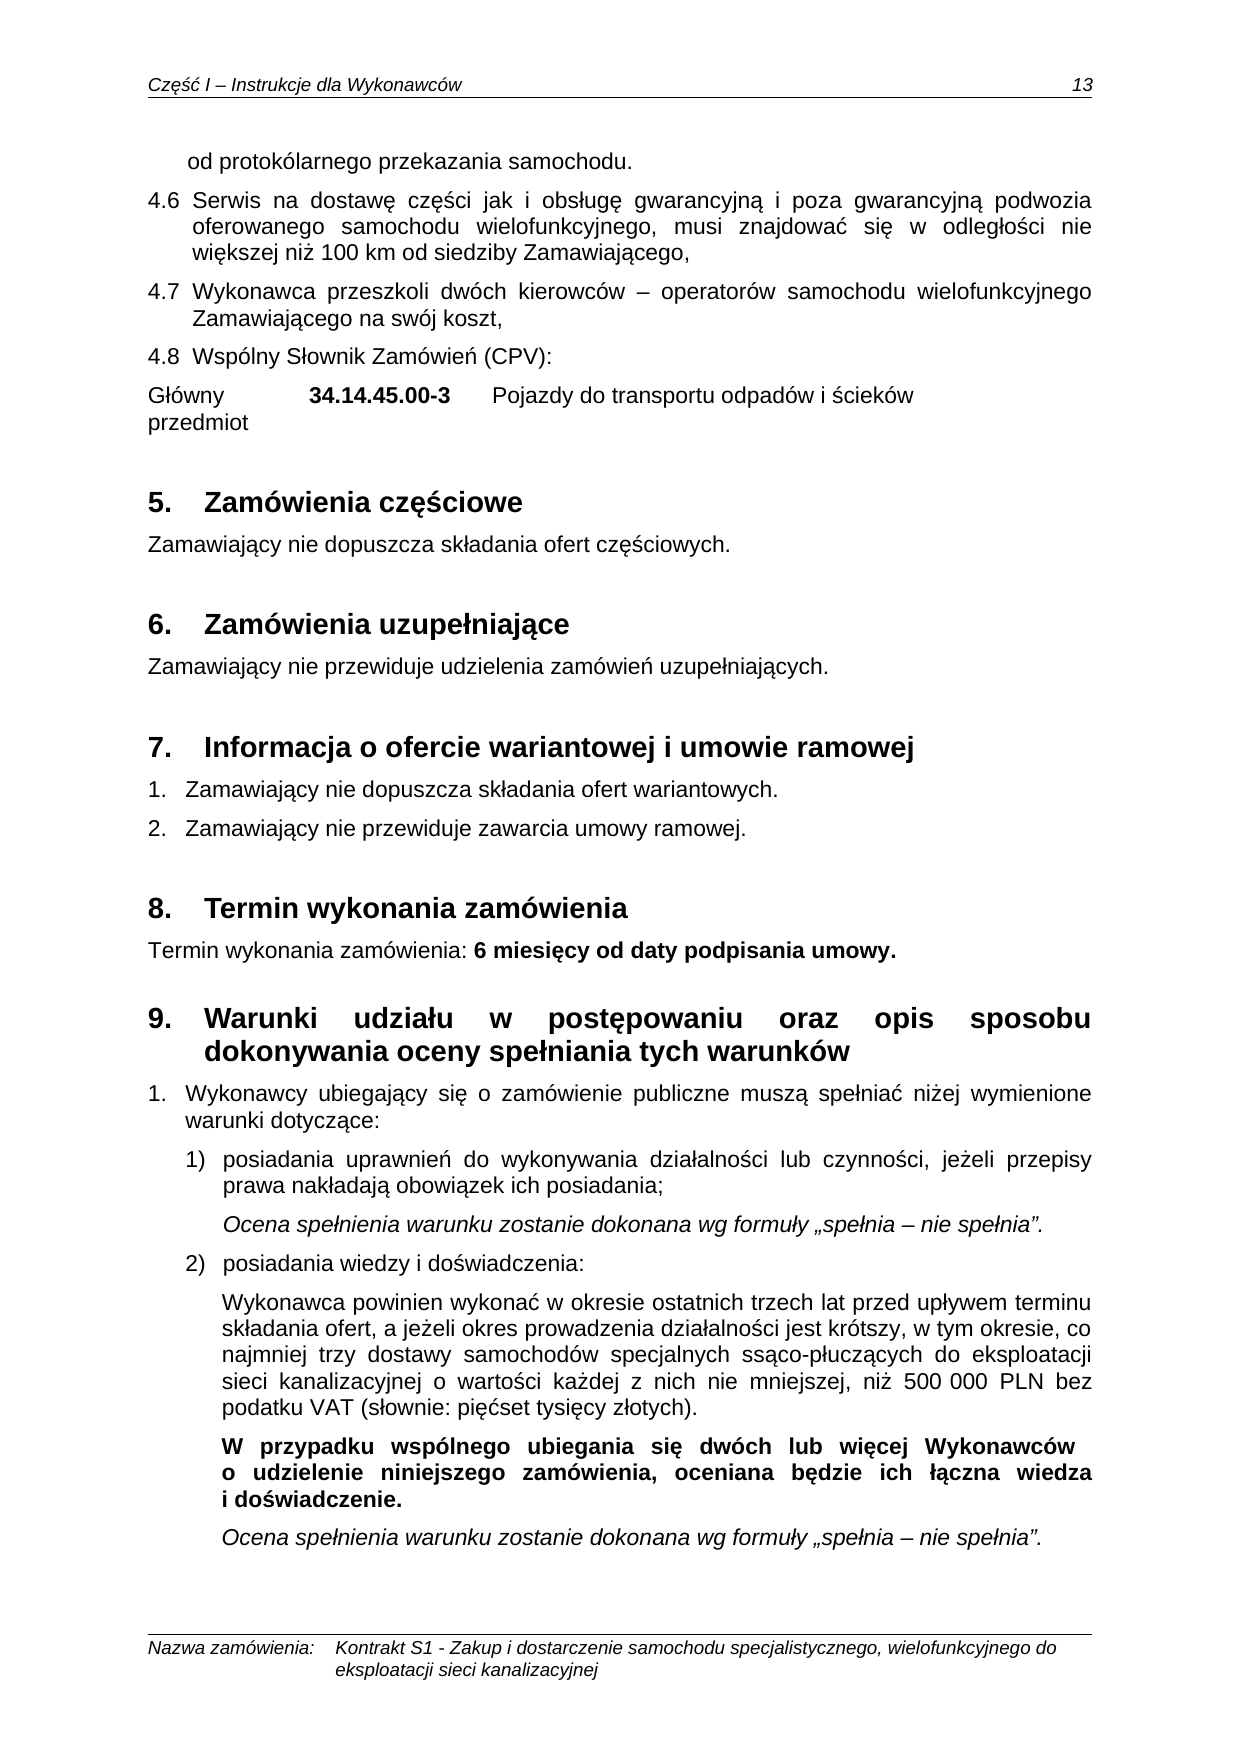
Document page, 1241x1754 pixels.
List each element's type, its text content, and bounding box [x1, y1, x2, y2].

subtitle Informacja o ofercie wariantowej i umowie ramowej [148, 730, 1092, 763]
subtitle Termin wykonania zamówienia [148, 891, 1092, 924]
list Zamawiający nie dopuszcza składania ofert wariantowych. [148, 776, 1092, 802]
list Serwis na dostawę części jak i obsługę gwarancyjną i poza gwarancyjną podwozia oferowanego samochodu wielofunkcyjnego, musi znajdować się w odległości nie większej niż od siedziby Zamawiającego, [148, 187, 1092, 266]
list posiadania wiedzy i doświadczenia: [185, 1250, 1092, 1276]
list Wykonawca przeszkoli dwóch kierowców – operatorów samochodu wielofunkcyjnego Zamawiającego na swój koszt, [148, 278, 1092, 331]
text Termin wykonania zamówienia: 6 miesięcy od daty podpisania umowy. [148, 937, 1092, 963]
subtitle Zamówienia uzupełniające [148, 607, 1092, 641]
table_header 34.14.45.00-3 [298, 382, 481, 435]
list posiadania uprawnień do wykonywania działalności lub czynności, jeżeli przepisy prawa nakładają obowiązek ich posiadania; [185, 1146, 1092, 1198]
text Zamawiający nie przewiduje udzielenia zamówień uzupełniających. [148, 653, 1092, 680]
text Ocena spełnienia warunku zostanie dokonana wg formuły „spełnia – nie spełnia”. [221, 1524, 1092, 1551]
table_header Główny przedmiot [136, 382, 298, 435]
list Wykonawcy ubiegający się o zamówienie publiczne muszą spełniać niżej wymienione warunki dotyczące: [148, 1080, 1092, 1133]
list Wspólny Słownik Zamówień (CPV): [148, 343, 1092, 370]
subtitle Warunki udziału w postępowaniu oraz opis sposobu dokonywania oceny spełniania tych warunków [148, 1001, 1092, 1068]
list od protokólarnego przekazania samochodu. [187, 148, 1092, 174]
text W przypadku wspólnego ubiegania się dwóch lub więcej Wykonawców o udzielenie niniejszego zamówienia, oceniana będzie ich łączna wiedza i doświadczenie. [221, 1433, 1092, 1512]
text Zamawiający nie dopuszcza składania ofert częściowych. [148, 531, 1092, 557]
subtitle Zamówienia częściowe [148, 485, 1092, 518]
text Wykonawca powinien wykonać w okresie ostatnich trzech lat przed upływem terminu składania ofert, a jeżeli okres prowadzenia działalności jest krótszy, w tym okresie, co najmniej trzy dostawy samochodów specjalnych ssąco-płuczących do eksploatacji sieci kanalizacyjnej o wartości każdej z nich nie mniejszej, niż 500 000 PLN bez podatku VAT (słownie: pięćset tysięcy złotych). [222, 1288, 1092, 1420]
text Ocena spełnienia warunku zostanie dokonana wg formuły „spełnia – nie spełnia”. [223, 1211, 1092, 1237]
table_header Pojazdy do transportu odpadów i ścieków [481, 382, 1085, 435]
list Zamawiający nie przewiduje zawarcia umowy ramowej. [148, 814, 1092, 841]
